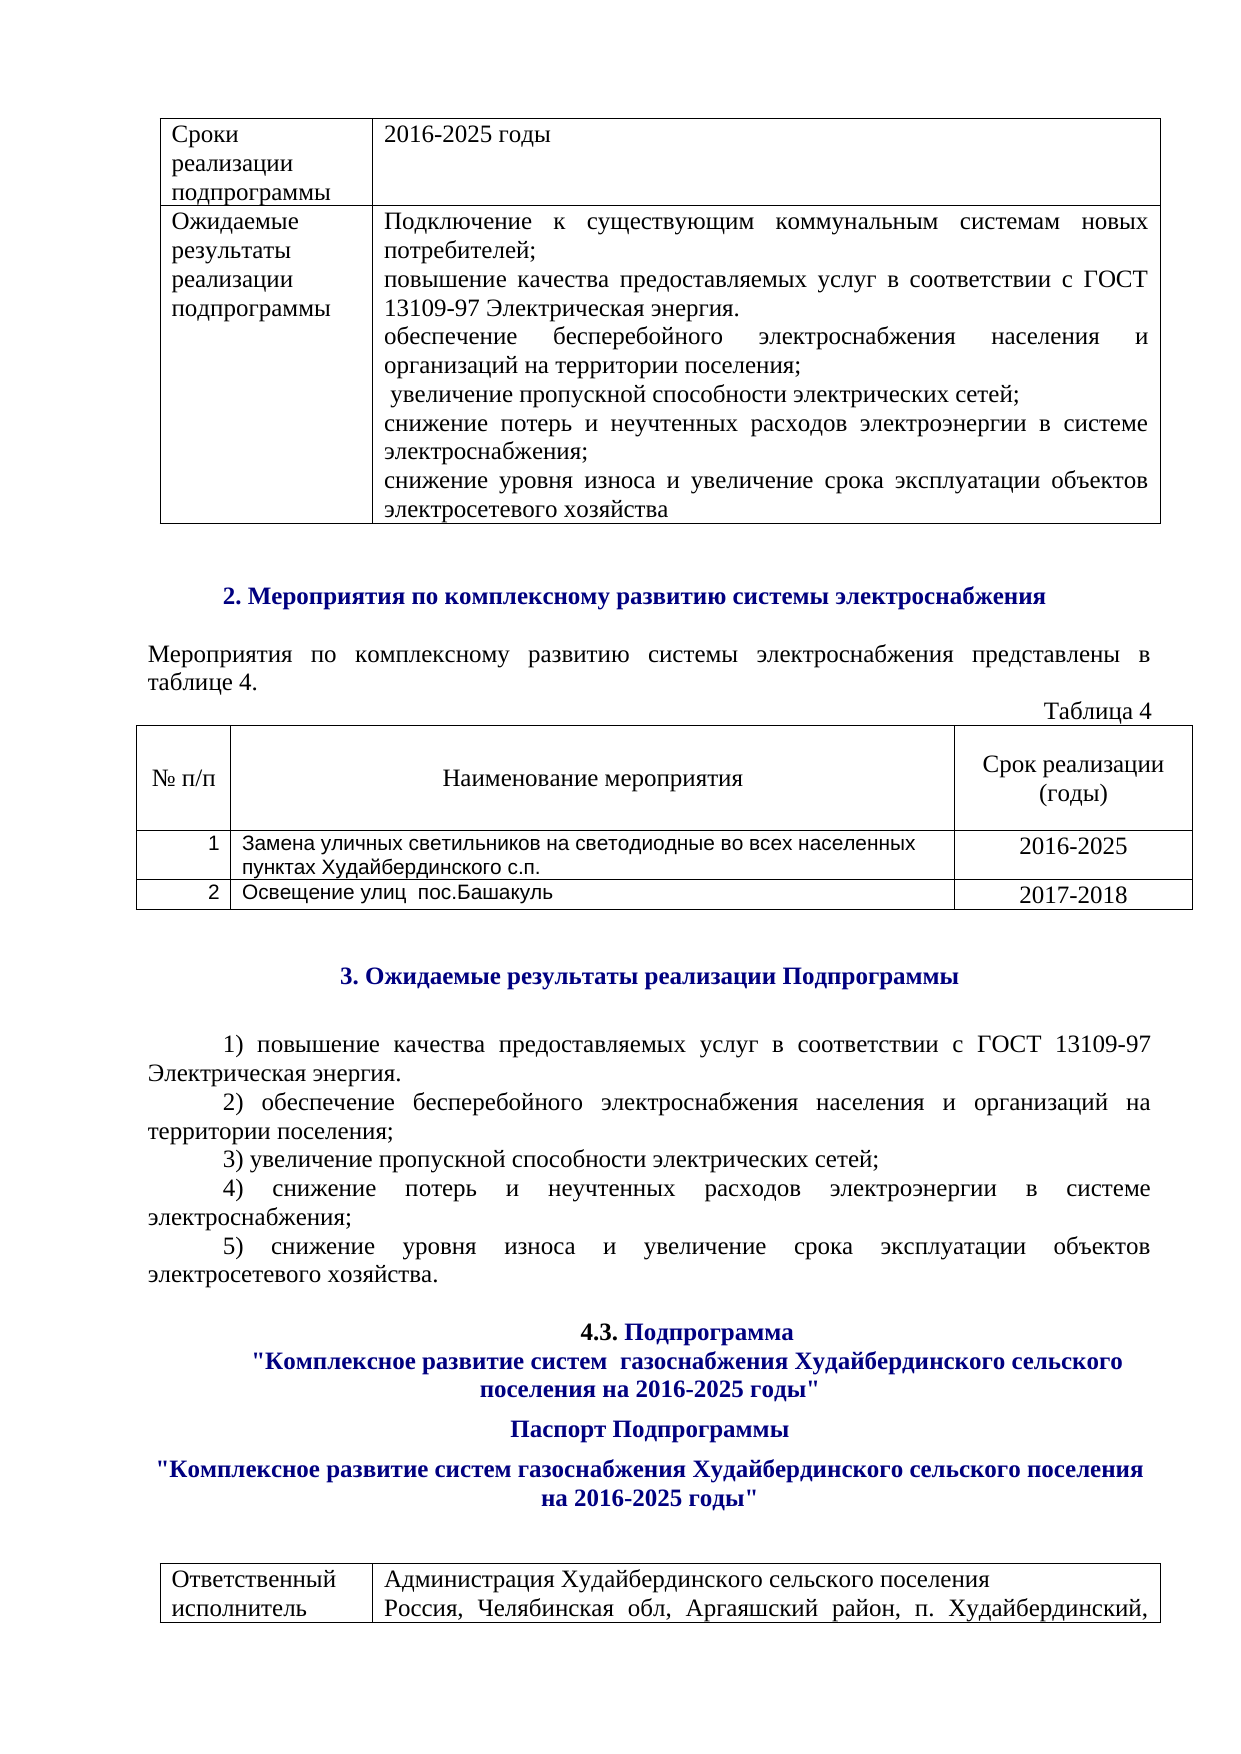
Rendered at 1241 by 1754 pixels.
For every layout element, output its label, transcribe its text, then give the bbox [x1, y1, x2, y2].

text 2) обеспечение бесперебойного электроснабжения населения и организаций на территории поселения; [148, 1087, 1152, 1144]
table_header Срок реализации (годы) [955, 726, 1192, 830]
table_header Наименование мероприятия [231, 726, 954, 830]
text Мероприятия по комплексному развитию системы электроснабжения представлены в таблице 4. [148, 639, 1152, 696]
table_cell Подключение к существующим коммунальным системам новых потребителей; повышение качества предоставляемых услуг в соответствии с ГОСТ 13109-97 Электрическая энергия. обеспечение бесперебойного электроснабжения населения и организаций на территории поселения; увеличение пропускной способности электрических сетей; снижение потерь и неучтенных расходов электроэнергии в системе электроснабжения; снижение уровня износа и увеличение срока эксплуатации объектов электросетевого хозяйства [373, 206, 1160, 523]
table_cell 2 [137, 880, 230, 908]
table_cell Ожидаемые результаты реализации подпрограммы [161, 206, 372, 523]
text 4) снижение потерь и неучтенных расходов электроэнергии в системе электроснабжения; [148, 1173, 1152, 1231]
text "Комплексное развитие систем газоснабжения Худайбердинского сельского поселения на 2016-2025 годы" [148, 1454, 1152, 1512]
table_cell Сроки реализации подпрограммы [161, 119, 372, 205]
text 5) снижение уровня износа и увеличение срока эксплуатации объектов электросетевого хозяйства. [148, 1231, 1152, 1288]
table_cell Освещение улиц пос.Башакуль [231, 880, 954, 908]
table_cell 2017-2018 [955, 880, 1192, 908]
table_cell 2016-2025 годы [373, 119, 1160, 205]
text 2. Мероприятия по комплексному развитию системы электроснабжения [148, 581, 1152, 610]
table_header № п/п [137, 726, 230, 830]
table_cell Замена уличных светильников на светодиодные во всех населенных пунктах Худайбердинского с.п. [231, 831, 954, 879]
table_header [161, 1564, 372, 1622]
text Таблица 4 [148, 696, 1152, 725]
table_cell 2016-2025 [955, 831, 1192, 879]
text Паспорт Подпрограммы [148, 1414, 1152, 1443]
text 1) повышение качества предоставляемых услуг в соответствии с ГОСТ 13109-97 Электрическая энергия. [148, 1029, 1152, 1087]
text 3. Ожидаемые результаты реализации Подпрограммы [148, 961, 1152, 989]
text "Комплексное развитие систем газоснабжения Худайбердинского сельского поселения на 2016-2025 годы" [148, 1346, 1152, 1403]
text 4.3. Подпрограмма [148, 1317, 1152, 1346]
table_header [373, 1564, 1160, 1622]
text 3) увеличение пропускной способности электрических сетей; [148, 1144, 1152, 1173]
table_cell 1 [137, 831, 230, 879]
